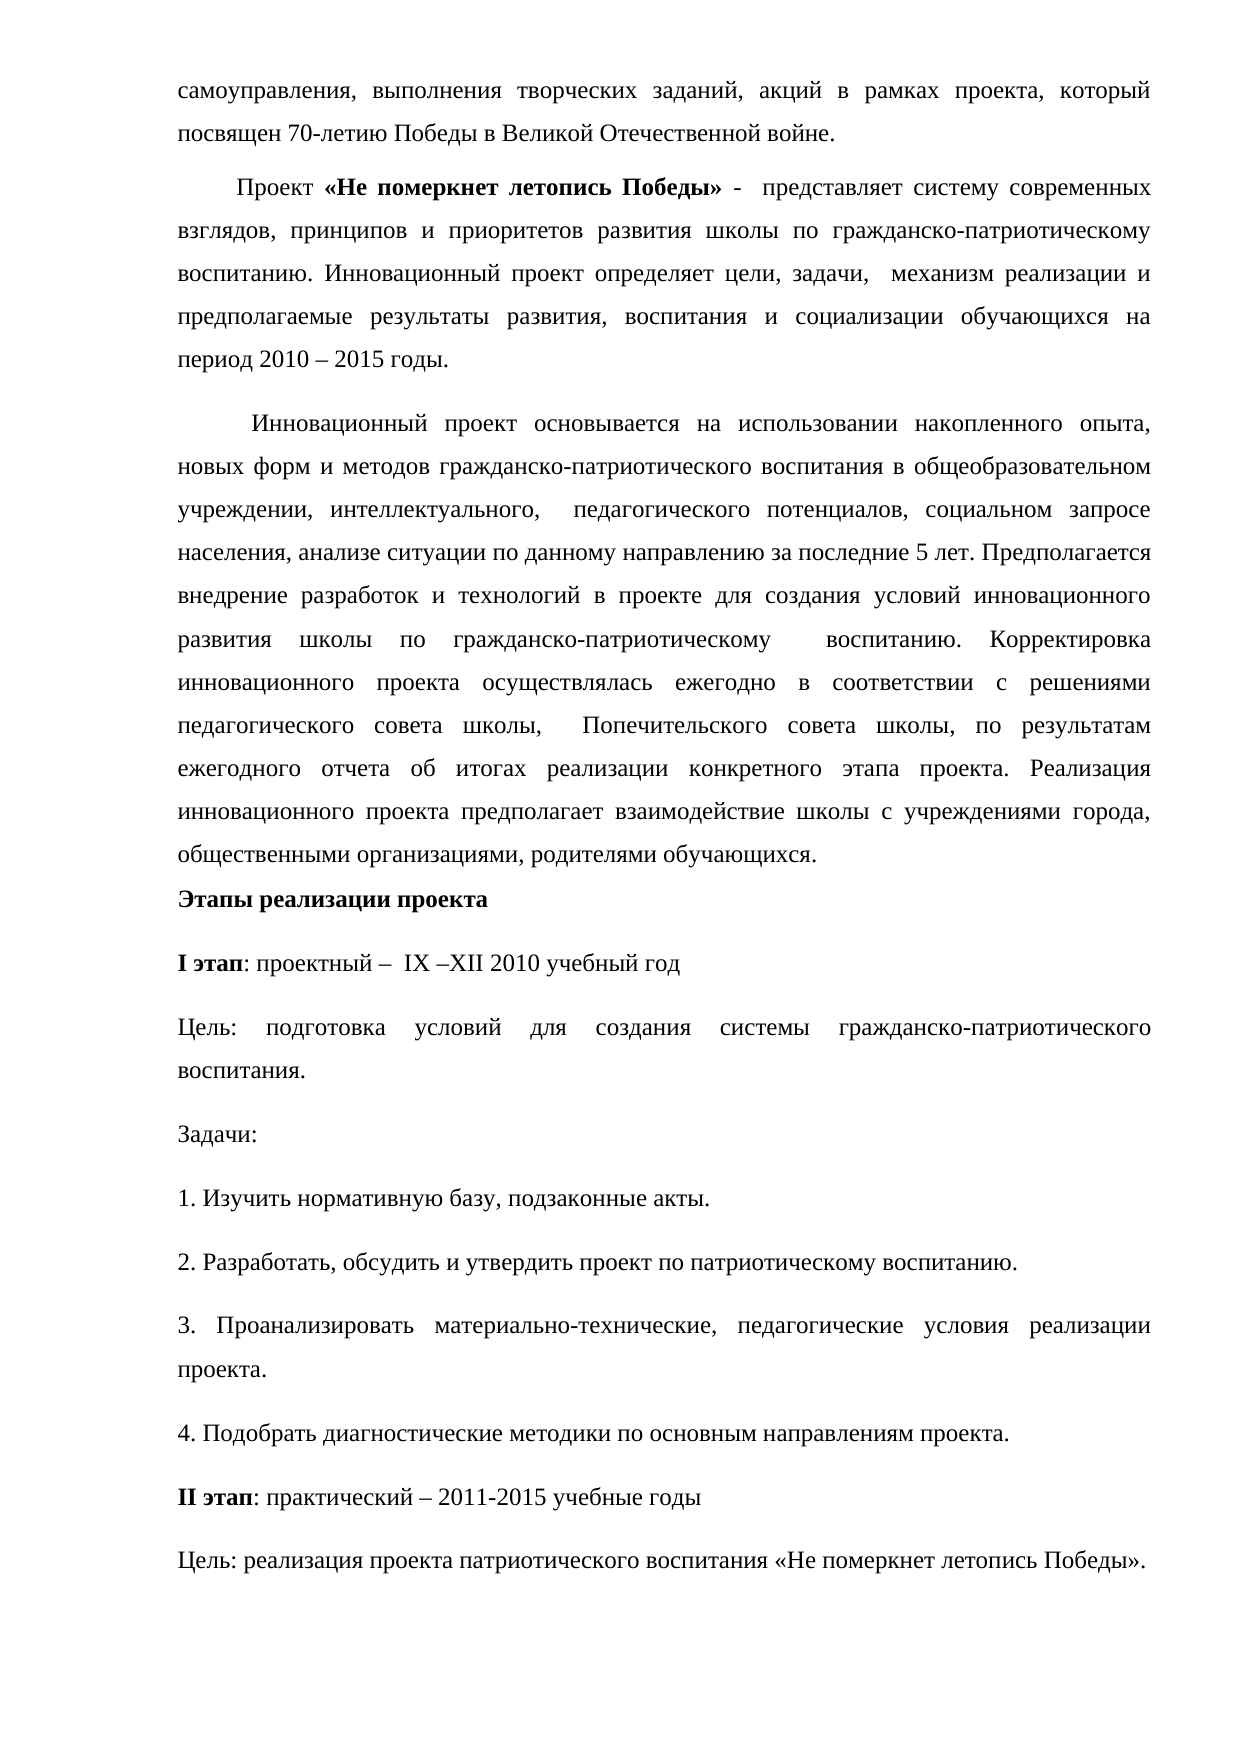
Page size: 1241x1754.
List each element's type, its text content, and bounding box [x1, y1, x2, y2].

text 2. Разработать, обсудить и утвердить проект по патриотическому воспитанию. [177, 1247, 1152, 1275]
text II этап: практический – 2011-2015 учебные годы [177, 1482, 1152, 1510]
text Этапы реализации проекта [177, 884, 1152, 912]
text 3. Проанализировать материально-технические, педагогические условия реализации проекта. [177, 1311, 1152, 1382]
text Инновационный проект основывается на использовании накопленного опыта, новых форм и методов гражданско-патриотического воспитания в общеобразовательном учреждении, интеллектуального, педагогического потенциалов, социальном запросе населения, анализе ситуации по данному направлению за последние 5 лет. Предполагается внедрение разработок и технологий в проекте для создания условий инновационного развития школы по гражданско-патриотическому воспитанию. Корректировка инновационного проекта осуществлялась ежегодно в соответствии с решениями педагогического совета школы, Попечительского совета школы, по результатам ежегодного отчета об итогах реализации конкретного этапа проекта. Реализация инновационного проекта предполагает взаимодействие школы с учреждениями города, общественными организациями, родителями обучающихся. [177, 408, 1152, 869]
text 4. Подобрать диагностические методики по основным направлениям проекта. [177, 1418, 1152, 1446]
text Задачи: [177, 1119, 1152, 1147]
text I этап: проектный – IX –XII 2010 учебный год [177, 948, 1152, 976]
text Цель: подготовка условий для создания системы гражданско-патриотического воспитания. [177, 1012, 1152, 1083]
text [177, 75, 1152, 147]
text 1. Изучить нормативную базу, подзаконные акты. [177, 1183, 1152, 1211]
text Проект «Не померкнет летопись Победы» - представляет систему современных взглядов, принципов и приоритетов развития школы по гражданско-патриотическому воспитанию. Инновационный проект определяет цели, задачи, механизм реализации и предполагаемые результаты развития, воспитания и социализации обучающихся на период 2010 – 2015 годы. [177, 172, 1152, 373]
text Цель: реализация проекта патриотического воспитания «Не померкнет летопись Победы». [177, 1546, 1152, 1574]
